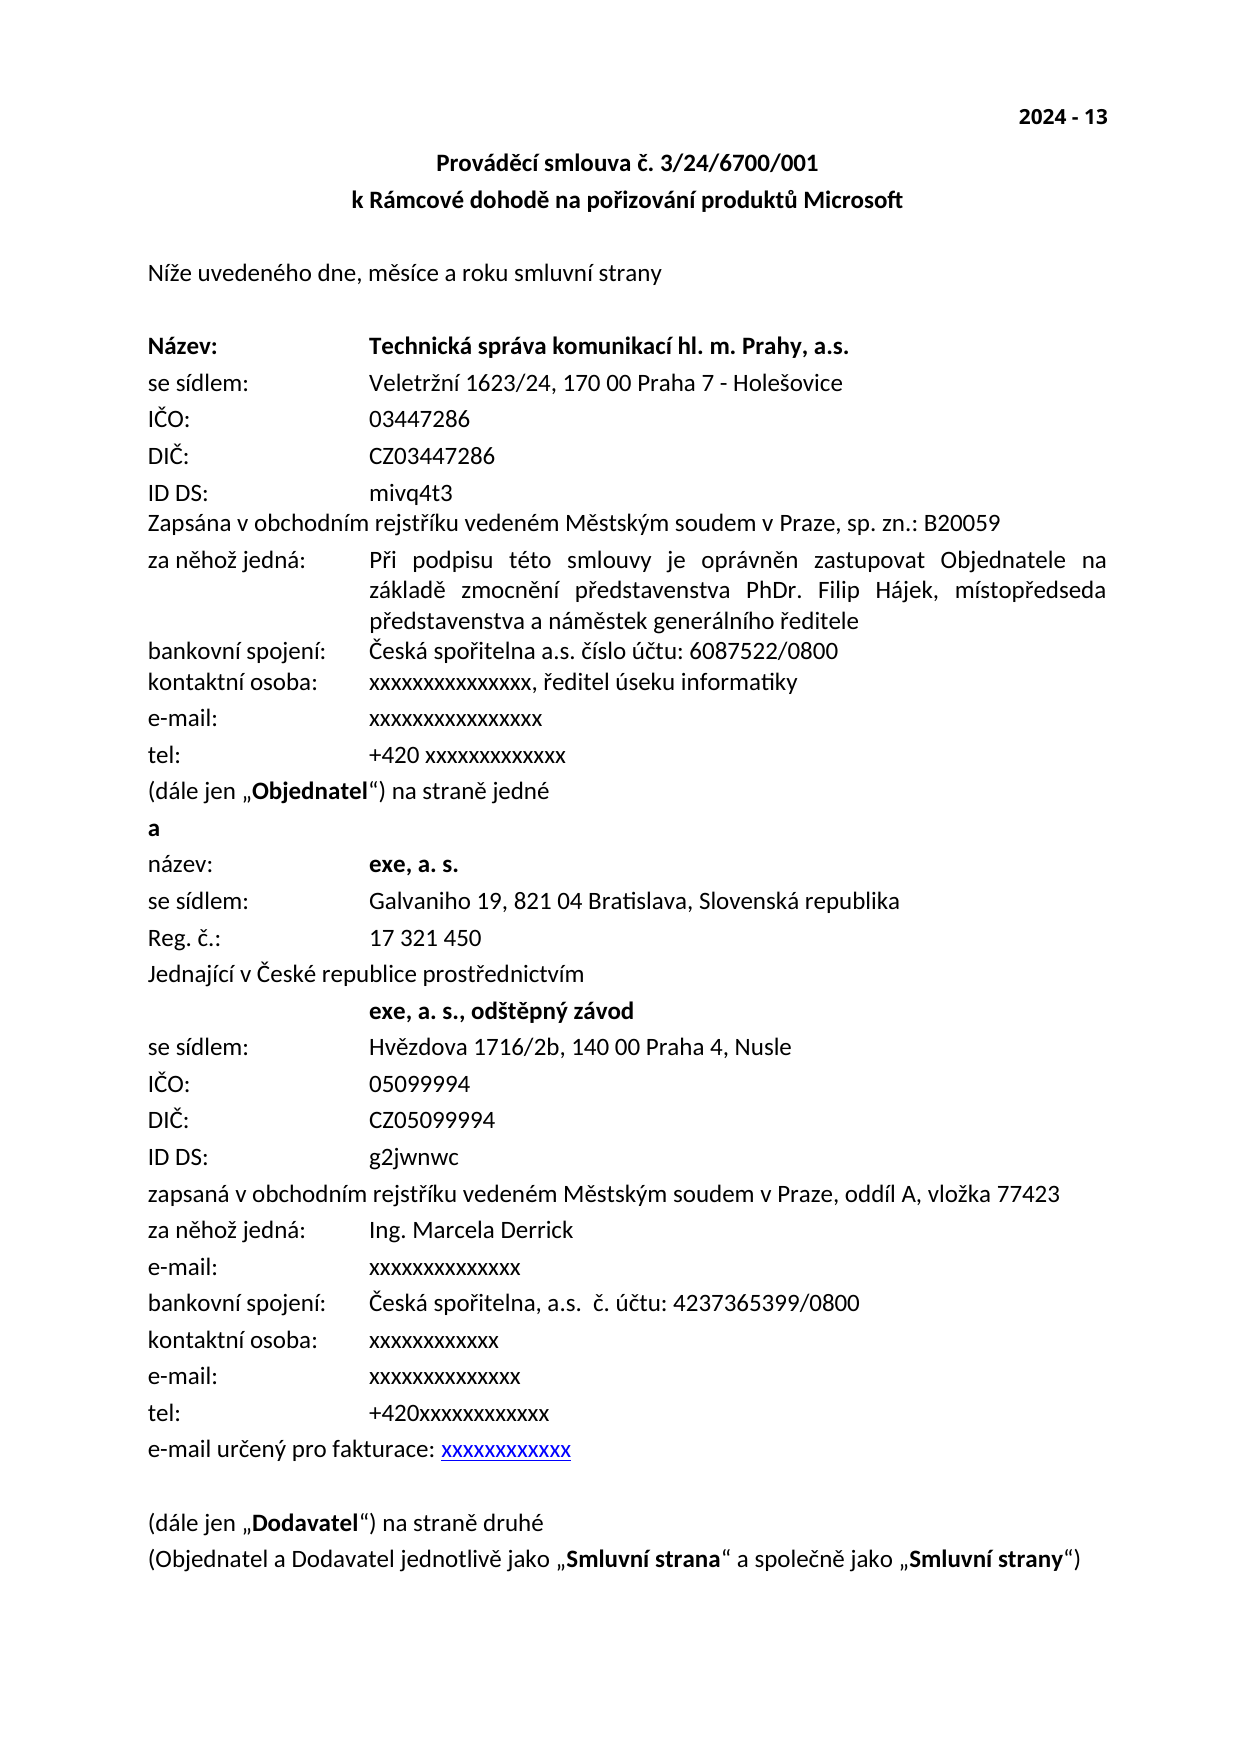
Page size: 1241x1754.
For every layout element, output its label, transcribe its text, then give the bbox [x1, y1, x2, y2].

text kontaktní osoba: xxxxxxxxxxxx [148, 1324, 1107, 1354]
text e-mail: xxxxxxxxxxxxxx [148, 1361, 1107, 1391]
text za něhož jedná: Při podpisu této smlouvy je oprávněn zastupovat Objednatele na základě zmocnění představenstva PhDr. Filip Hájek, místopředseda představenstva a náměstek generálního ředitele [148, 544, 1107, 635]
text exe, a. s., odštěpný závod [295, 995, 1107, 1025]
text IČO: 05099994 [148, 1068, 1107, 1098]
text k Rámcové dohodě na pořizování produktů Microsoft [148, 184, 1107, 215]
text (dále jen „Dodavatel“) na straně druhé [148, 1507, 1107, 1537]
text (dále jen „Objednatel“) na straně jedné [148, 776, 1107, 806]
text se sídlem: Galvaniho 19, 821 04 Bratislava, Slovenská republika [148, 885, 1107, 916]
text Níže uvedeného dne, měsíce a roku smluvní strany [148, 257, 1107, 288]
text se sídlem: Hvězdova 1716/2b, 140 00 Praha 4, Nusle [148, 1031, 1107, 1062]
text se sídlem: Veletržní 1623/24, 170 00 Praha 7 - Holešovice [148, 367, 1107, 397]
text (Objednatel a Dodavatel jednotlivě jako „Smluvní strana“ a společně jako „Smluvní strany“) [148, 1543, 1107, 1574]
text Jednající v České republice prostřednictvím [148, 958, 1107, 989]
text e-mail: xxxxxxxxxxxxxxxx [148, 702, 1107, 733]
text Prováděcí smlouva č. 3/24/6700/001 [148, 148, 1107, 178]
text e-mail: xxxxxxxxxxxxxx [148, 1251, 1107, 1281]
text Název: Technická správa komunikací hl. m. Prahy, a.s. [148, 330, 1107, 361]
text IČO: 03447286 [148, 403, 1107, 434]
text zapsaná v obchodním rejstříku vedeném Městským soudem v Praze, oddíl A, vložka 77423 [148, 1178, 1107, 1208]
text bankovní spojení: Česká spořitelna, a.s. č. účtu: 4237365399/0800 [148, 1287, 1107, 1318]
text Zapsána v obchodním rejstříku vedeném Městským soudem v Praze, sp. zn.: B20059 [148, 507, 1107, 538]
text DIČ: CZ05099994 [148, 1104, 1107, 1135]
text ID DS: mivq4t3 [148, 477, 1107, 507]
text DIČ: CZ03447286 [148, 440, 1107, 471]
text Reg. č.: 17 321 450 [148, 922, 1107, 952]
text tel: +420 xxxxxxxxxxxxx [148, 739, 1107, 769]
text název: exe, a. s. [148, 849, 1107, 879]
text tel: +420xxxxxxxxxxxx e-mail určený pro fakturace: xxxxxxxxxxxx [148, 1397, 1107, 1464]
text bankovní spojení: Česká spořitelna a.s. číslo účtu: 6087522/0800 [148, 635, 1107, 666]
text ID DS: g2jwnwc [148, 1141, 1107, 1172]
text a [148, 812, 1107, 843]
text kontaktní osoba: xxxxxxxxxxxxxxx, ředitel úseku informatiky [148, 666, 1107, 696]
text za něhož jedná: Ing. Marcela Derrick [148, 1214, 1107, 1245]
